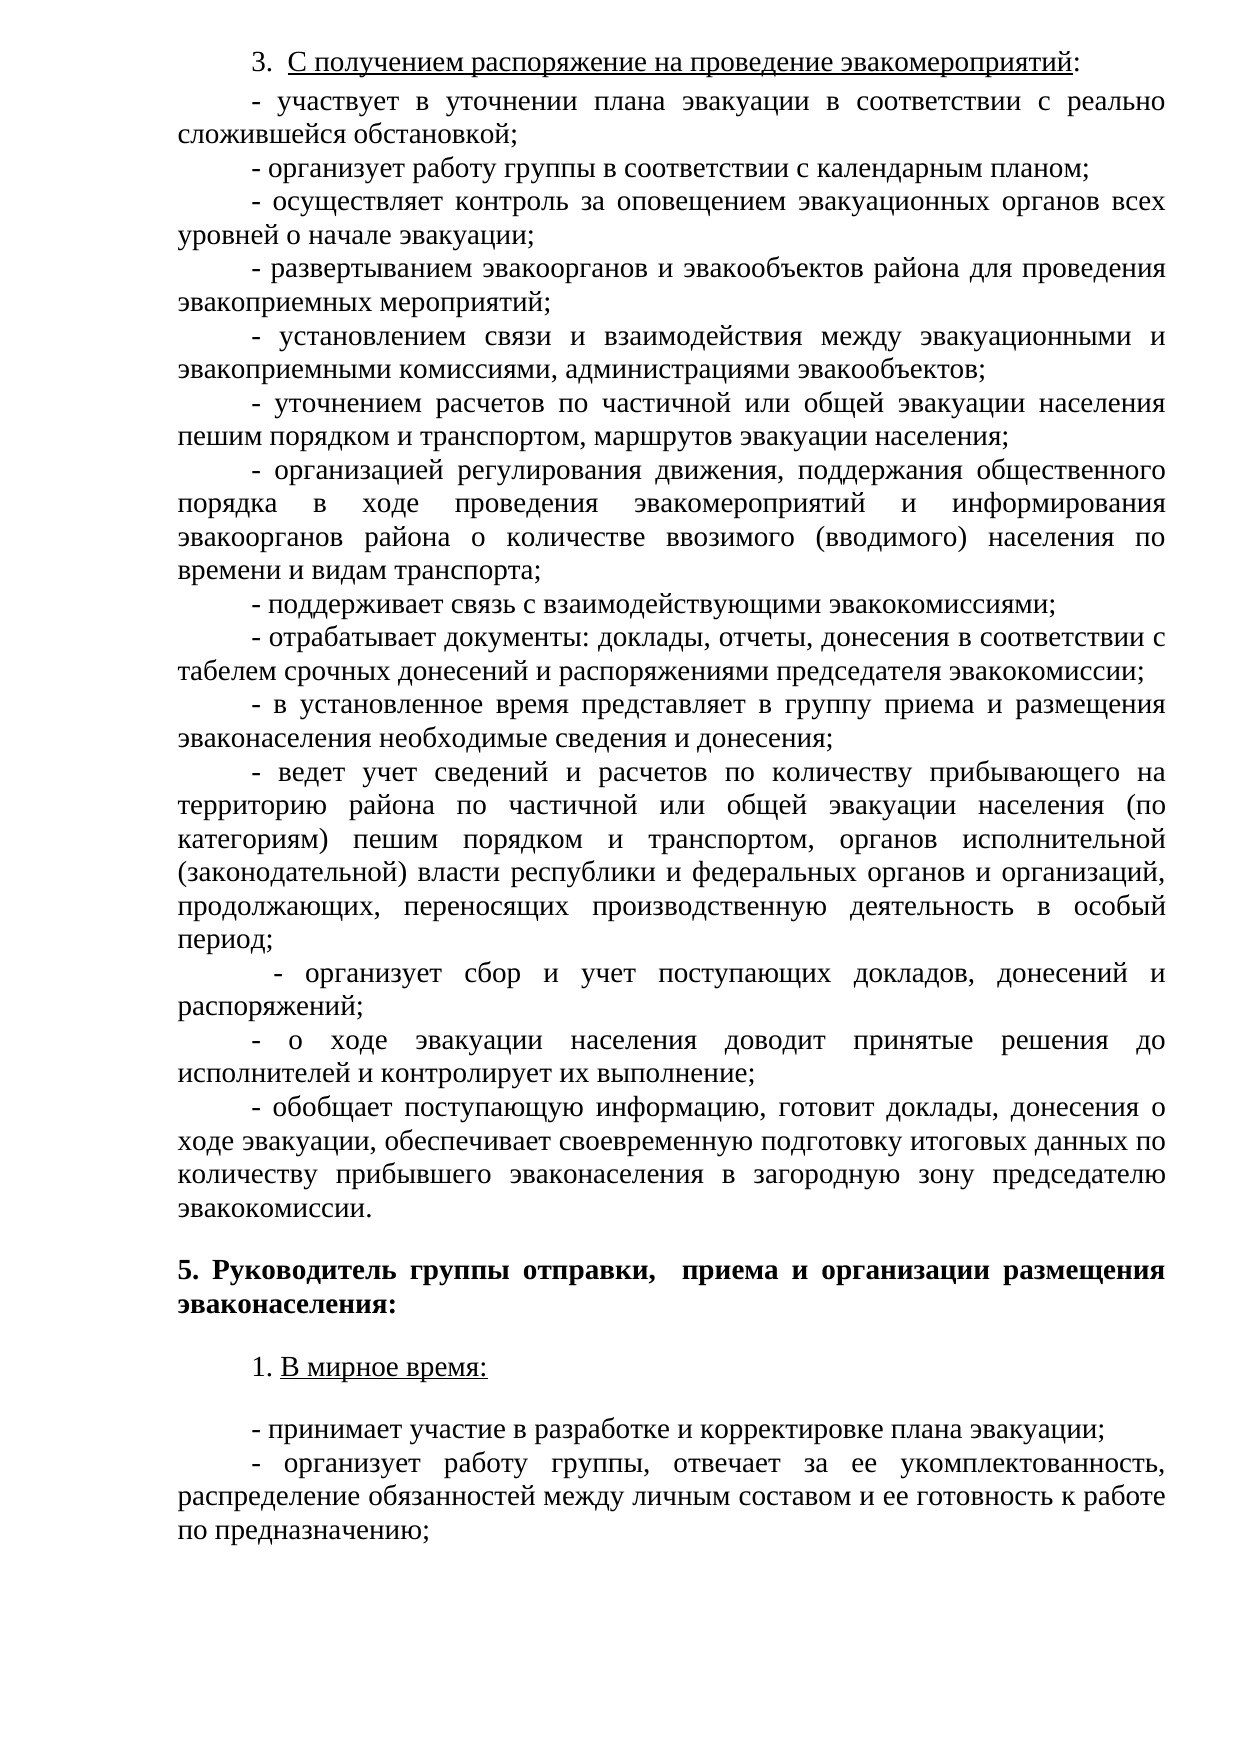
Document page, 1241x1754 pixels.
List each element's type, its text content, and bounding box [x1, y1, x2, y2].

text - поддерживает связь с взаимодействующими эвакокомиссиями; [177, 586, 1167, 619]
text - организует работу группы в соответствии с календарным планом; [177, 150, 1167, 183]
text - обобщает поступающую информацию, готовит доклады, донесения о ходе эвакуации, обеспечивает своевременную подготовку итоговых данных по количеству прибывшего эваконаселения в загородную зону председателю эвакокомиссии. [177, 1089, 1167, 1223]
text - о ходе эвакуации населения доводит принятые решения до исполнителей и контролирует их выполнение; [177, 1022, 1167, 1089]
text - уточнением расчетов по частичной или общей эвакуации населения пешим порядком и транспортом, маршрутов эвакуации населения; [177, 385, 1167, 452]
text - осуществляет контроль за оповещением эвакуационных органов всех уровней о начале эвакуации; [177, 183, 1167, 251]
text - в установленное время представляет в группу приема и размещения эваконаселения необходимые сведения и донесения; [177, 687, 1167, 754]
text 3. С получением распоряжение на проведение эвакомероприятий: [177, 44, 1167, 78]
text - принимает участие в разработке и корректировке плана эвакуации; [177, 1411, 1167, 1445]
text 5. Руководитель группы отправки, приема и организации размещения эваконаселения: [177, 1252, 1167, 1319]
text - ведет учет сведений и расчетов по количеству прибывающего на территорию района по частичной или общей эвакуации населения (по категориям) пешим порядком и транспортом, органов исполнительной (законодательной) власти республики и федеральных органов и организаций, продолжающих, переносящих производственную деятельность в особый период; [177, 754, 1167, 955]
text - установлением связи и взаимодействия между эвакуационными и эвакоприемными комиссиями, администрациями эвакообъектов; [177, 318, 1167, 385]
text - развертыванием эвакоорганов и эвакообъектов района для проведения эвакоприемных мероприятий; [177, 251, 1167, 318]
text - участвует в уточнении плана эвакуации в соответствии с реально сложившейся обстановкой; [177, 83, 1167, 150]
text - организует работу группы, отвечает за ее укомплектованность, распределение обязанностей между личным составом и ее готовность к работе по предназначению; [177, 1445, 1167, 1546]
text - организует сбор и учет поступающих докладов, донесений и распоряжений; [177, 955, 1167, 1022]
text - организацией регулирования движения, поддержания общественного порядка в ходе проведения эвакомероприятий и информирования эвакоорганов района о количестве ввозимого (вводимого) населения по времени и видам транспорта; [177, 452, 1167, 586]
text - отрабатывает документы: доклады, отчеты, донесения в соответствии с табелем срочных донесений и распоряжениями председателя эвакокомиссии; [177, 619, 1167, 687]
text 1. В мирное время: [177, 1349, 1167, 1382]
